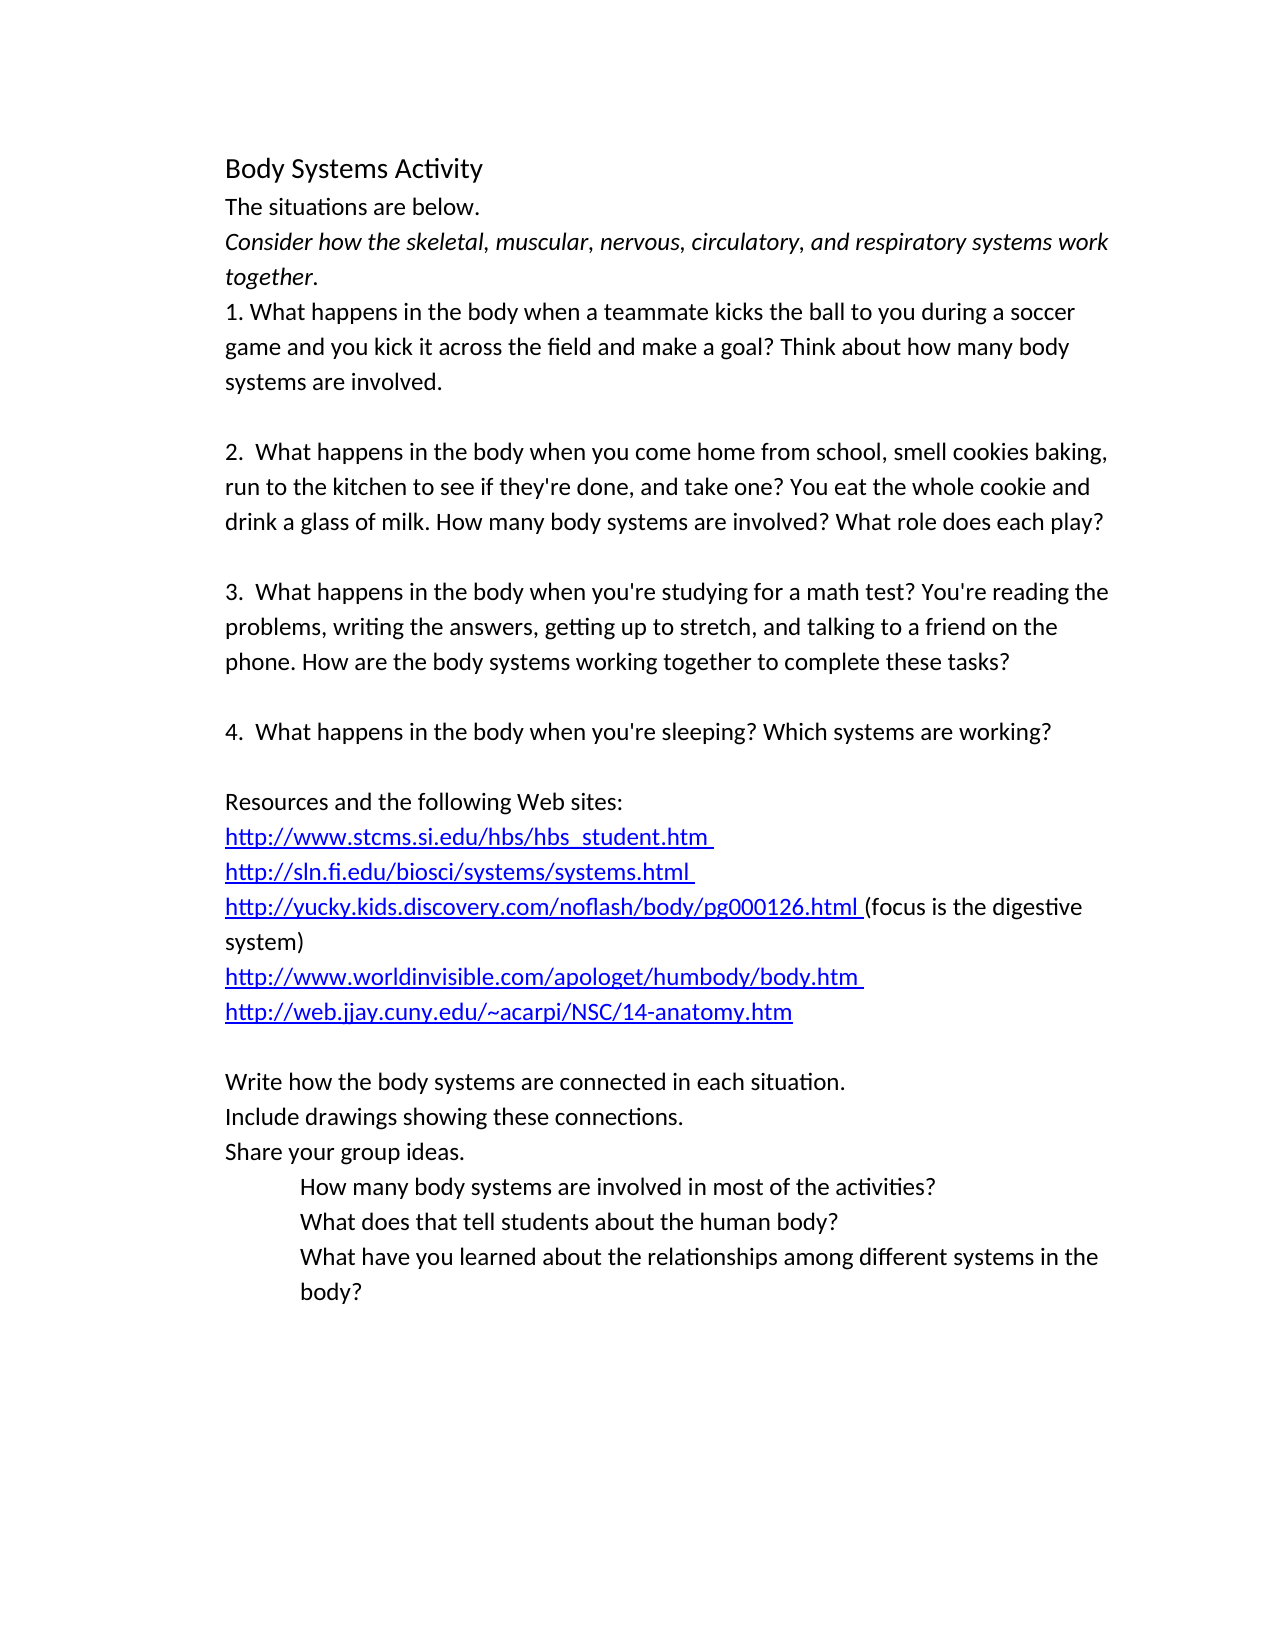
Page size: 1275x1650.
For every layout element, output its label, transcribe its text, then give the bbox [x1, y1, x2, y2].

text 4. What happens in the body when you're sleeping? Which systems are working? [225, 716, 1125, 746]
text What have you learned about the relationships among different systems in the body? [225, 1241, 1125, 1306]
text Consider how the skeletal, muscular, nervous, circulatory, and respiratory systems work together. [225, 226, 1125, 291]
text 1. What happens in the body when a teammate kicks the ball to you during a soccer game and you kick it across the field and make a goal? Think about how many body systems are involved. [225, 296, 1125, 396]
text 3. What happens in the body when you're studying for a math test? You're reading the problems, writing the answers, getting up to stretch, and talking to a friend on the phone. How are the body systems working together to complete these tasks? [225, 576, 1125, 676]
text Include drawings showing these connections. [225, 1101, 1125, 1131]
text What does that tell students about the human body? [225, 1206, 1125, 1236]
text Body Systems Activity [225, 150, 1125, 186]
text Share your group ideas. [225, 1136, 1125, 1166]
text Resources and the following Web sites: http://www.stcms.si.edu/hbs/hbs_student.htm http://sln.fi.edu/biosci/systems/systems.html http://yucky.kids.discovery.com/noflash/body/pg000126.html (focus is the digestive system) http://www.worldinvisible.com/apologet/humbody/body.htm http://web.jjay.cuny.edu/~acarpi/NSC/14-anatomy.htm [225, 786, 1125, 1026]
text How many body systems are involved in most of the activities? [225, 1171, 1125, 1201]
text The situations are below. [225, 191, 1125, 221]
text Write how the body systems are connected in each situation. [225, 1066, 1125, 1096]
text 2. What happens in the body when you come home from school, smell cookies baking, run to the kitchen to see if they're done, and take one? You eat the whole cookie and drink a glass of milk. How many body systems are involved? What role does each play? [225, 436, 1125, 536]
